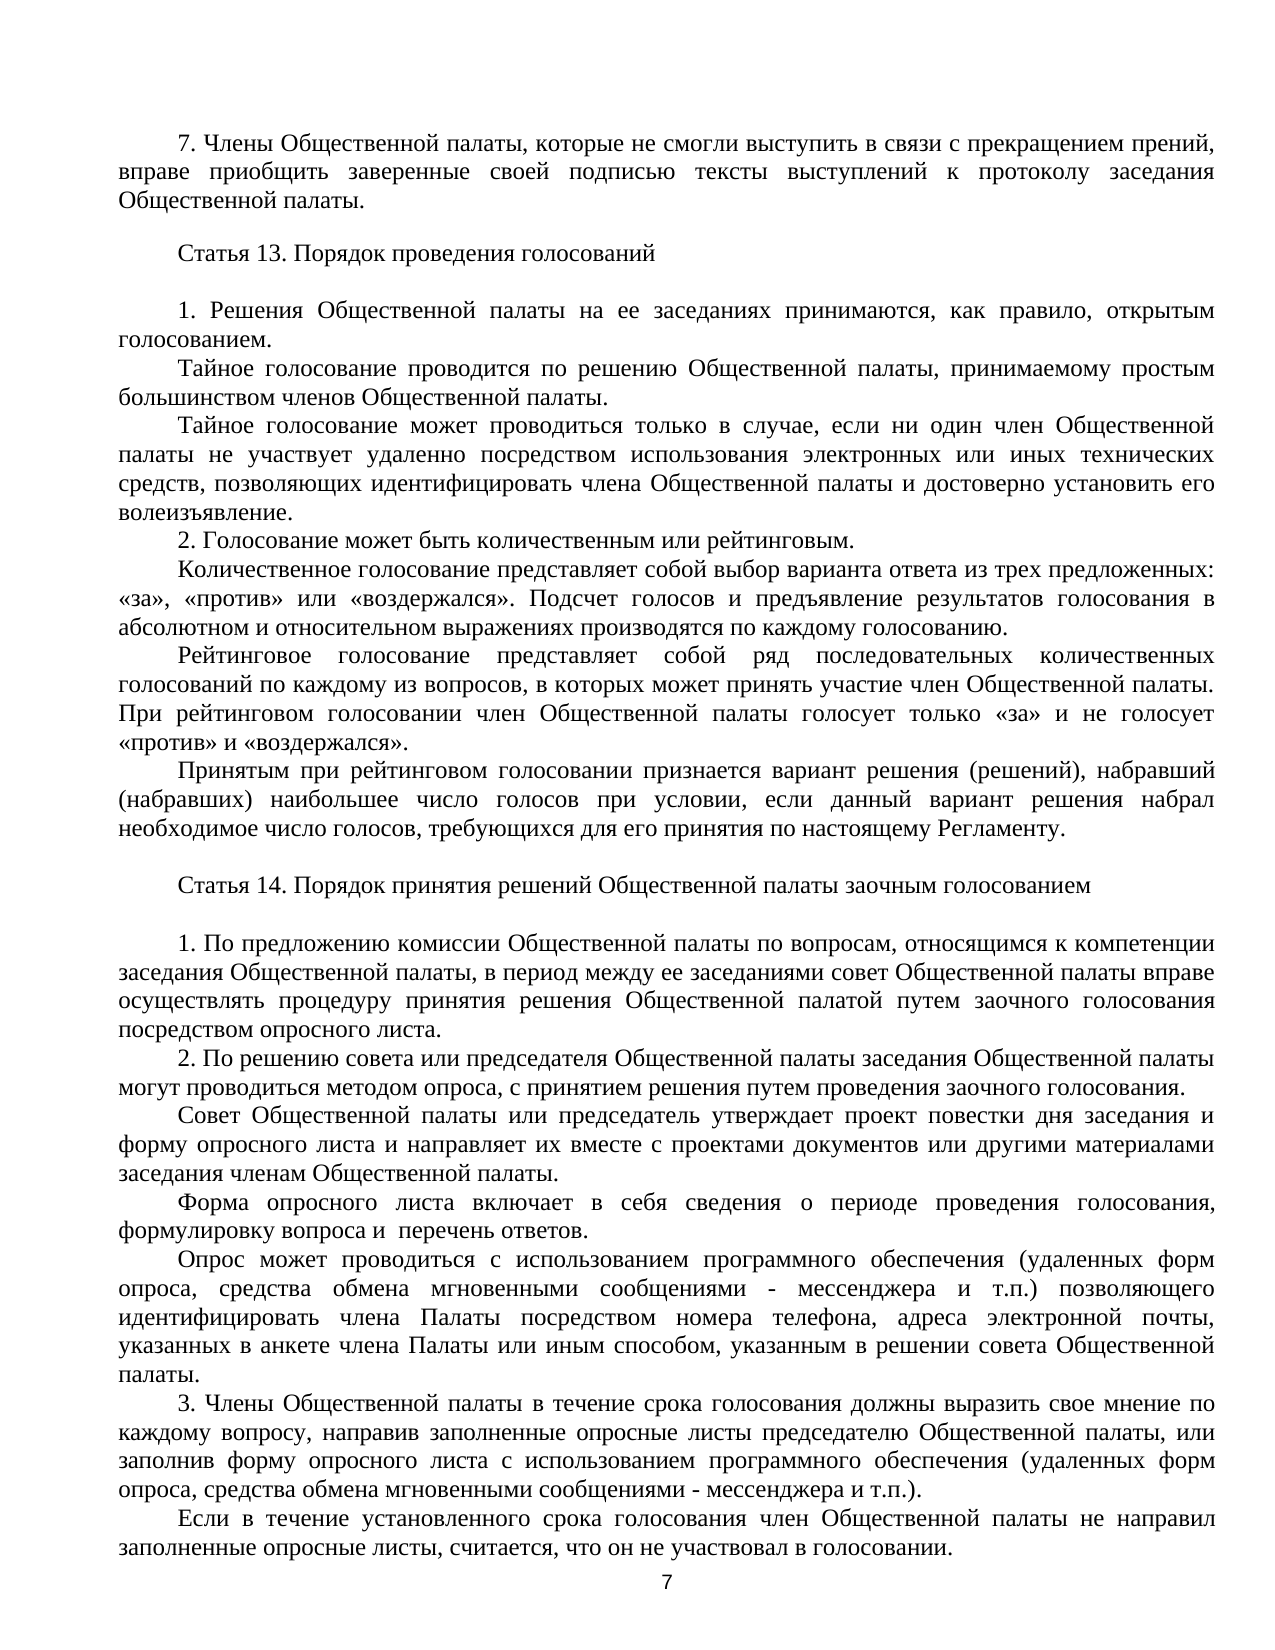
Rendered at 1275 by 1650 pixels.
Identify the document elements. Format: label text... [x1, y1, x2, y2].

text Количественное голосование представляет собой выбор варианта ответа из трех предложенных: «за», «против» или «воздержался». Подсчет голосов и предъявление результатов голосования в абсолютном и относительном выражениях производятся по каждому голосованию. [118, 554, 1216, 640]
text Рейтинговое голосование представляет собой ряд последовательных количественных голосований по каждому из вопросов, в которых может принять участие член Общественной палаты. При рейтинговом голосовании член Общественной палаты голосует только «за» и не голосует «против» и «воздержался». [118, 640, 1216, 755]
text Тайное голосование проводится по решению Общественной палаты, принимаемому простым большинством членов Общественной палаты. [118, 353, 1216, 410]
text 1. Решения Общественной палаты на ее заседаниях принимаются, как правило, открытым голосованием. [118, 295, 1216, 353]
text Совет Общественной палаты или председатель утверждает проект повестки дня заседания и форму опросного листа и направляет их вместе с проектами документов или другими материалами заседания членам Общественной палаты. [118, 1100, 1216, 1187]
text 1. По предложению комиссии Общественной палаты по вопросам, относящимся к компетенции заседания Общественной палаты, в период между ее заседаниями совет Общественной палаты вправе осуществлять процедуру принятия решения Общественной палатой путем заочного голосования посредством опросного листа. [118, 928, 1216, 1043]
text Принятым при рейтинговом голосовании признается вариант решения (решений), набравший (набравших) наибольшее число голосов при условии, если данный вариант решения набрал необходимое число голосов, требующихся для его принятия по настоящему Регламенту. [118, 755, 1216, 842]
text Тайное голосование может проводиться только в случае, если ни один член Общественной палаты не участвует удаленно посредством использования электронных или иных технических средств, позволяющих идентифицировать члена Общественной палаты и достоверно установить его волеизъявление. [118, 410, 1216, 525]
text Форма опросного листа включает в себя сведения о периоде проведения голосования, формулировку вопроса и перечень ответов. [118, 1187, 1216, 1244]
text Опрос может проводиться с использованием программного обеспечения (удаленных форм опроса, средства обмена мгновенными сообщениями - мессенджера и т.п.) позволяющего идентифицировать члена Палаты посредством номера телефона, адреса электронной почты, указанных в анкете члена Палаты или иным способом, указанным в решении совета Общественной палаты. [118, 1244, 1216, 1388]
text 3. Члены Общественной палаты в течение срока голосования должны выразить свое мнение по каждому вопросу, направив заполненные опросные листы председателю Общественной палаты, или заполнив форму опросного листа с использованием программного обеспечения (удаленных форм опроса, средства обмена мгновенными сообщениями - мессенджера и т.п.). [118, 1388, 1216, 1503]
text Статья 14. Порядок принятия решений Общественной палаты заочным голосованием [118, 870, 1216, 899]
text 7. Члены Общественной палаты, которые не смогли выступить в связи с прекращением прений, вправе приобщить заверенные своей подписью тексты выступлений к протоколу заседания Общественной палаты. [118, 128, 1216, 214]
text Если в течение установленного срока голосования член Общественной палаты не направил заполненные опросные листы, считается, что он не участвовал в голосовании. [118, 1503, 1216, 1560]
text Статья 13. Порядок проведения голосований [118, 238, 1216, 267]
text 2. По решению совета или председателя Общественной палаты заседания Общественной палаты могут проводиться методом опроса, с принятием решения путем проведения заочного голосования. [118, 1043, 1216, 1100]
text 2. Голосование может быть количественным или рейтинговым. [118, 525, 1216, 554]
